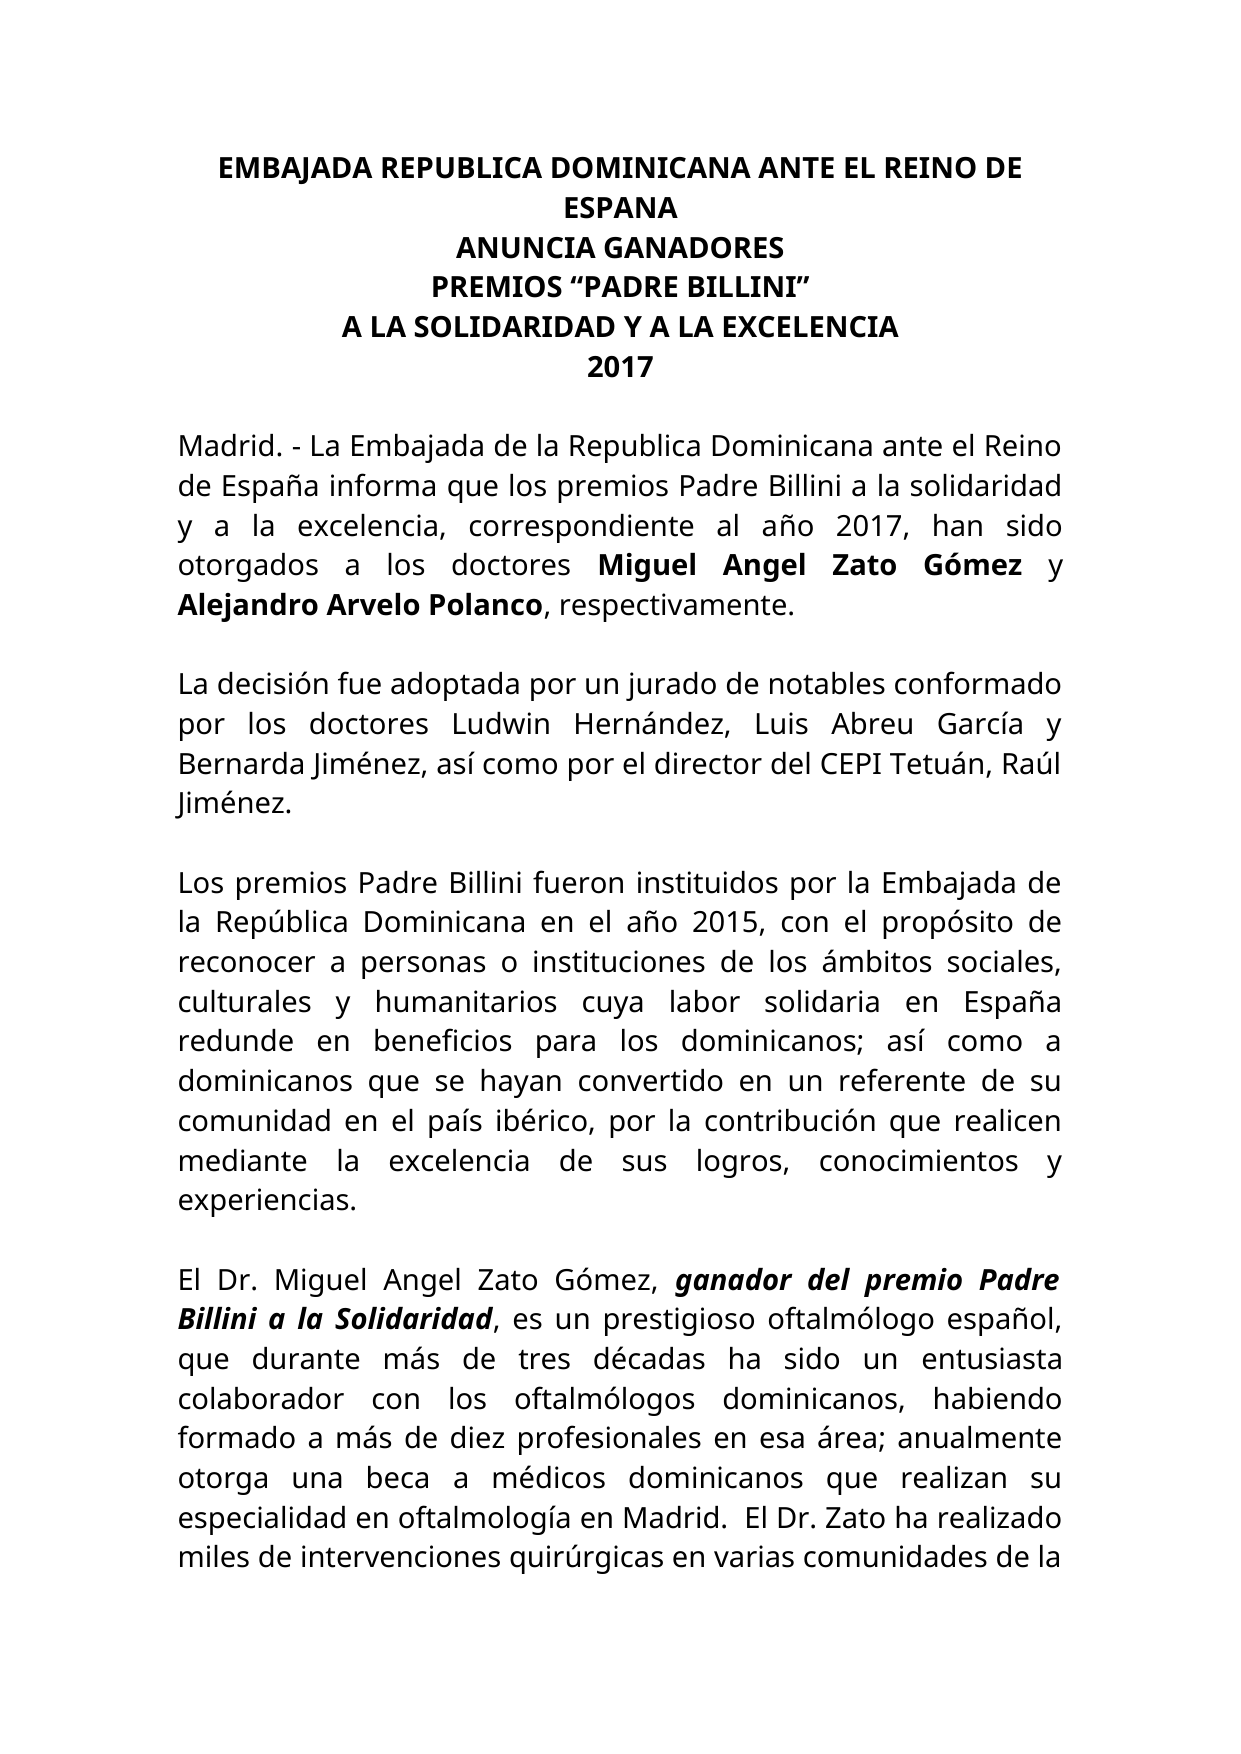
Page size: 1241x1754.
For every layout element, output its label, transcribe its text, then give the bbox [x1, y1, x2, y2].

text 2017 [177, 346, 1063, 386]
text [177, 1259, 1063, 1576]
text Madrid. - La Embajada de la Republica Dominicana ante el Reino de España informa que los premios Padre Billini a la solidaridad y a la excelencia, correspondiente al año 2017, han sido otorgados a los doctores Miguel Angel Zato Gómez y Alejandro Arvelo Polanco, respectivamente. [177, 425, 1063, 624]
text La decisión fue adoptada por un jurado de notables conformado por los doctores Ludwin Hernández, Luis Abreu García y Bernarda Jiménez, así como por el director del CEPI Tetuán, Raúl Jiménez. [177, 663, 1063, 822]
text EMBAJADA REPUBLICA DOMINICANA ANTE EL REINO DE ESPANA [177, 148, 1063, 227]
text ANUNCIA GANADORES [177, 227, 1063, 267]
text Los premios Padre Billini fueron instituidos por la Embajada de la República Dominicana en el año 2015, con el propósito de reconocer a personas o instituciones de los ámbitos sociales, culturales y humanitarios cuya labor solidaria en España redunde en beneficios para los dominicanos; así como a dominicanos que se hayan convertido en un referente de su comunidad en el país ibérico, por la contribución que realicen mediante la excelencia de sus logros, conocimientos y experiencias. [177, 862, 1063, 1219]
text A LA SOLIDARIDAD Y A LA EXCELENCIA [177, 306, 1063, 346]
text PREMIOS “PADRE BILLINI” [177, 267, 1063, 306]
